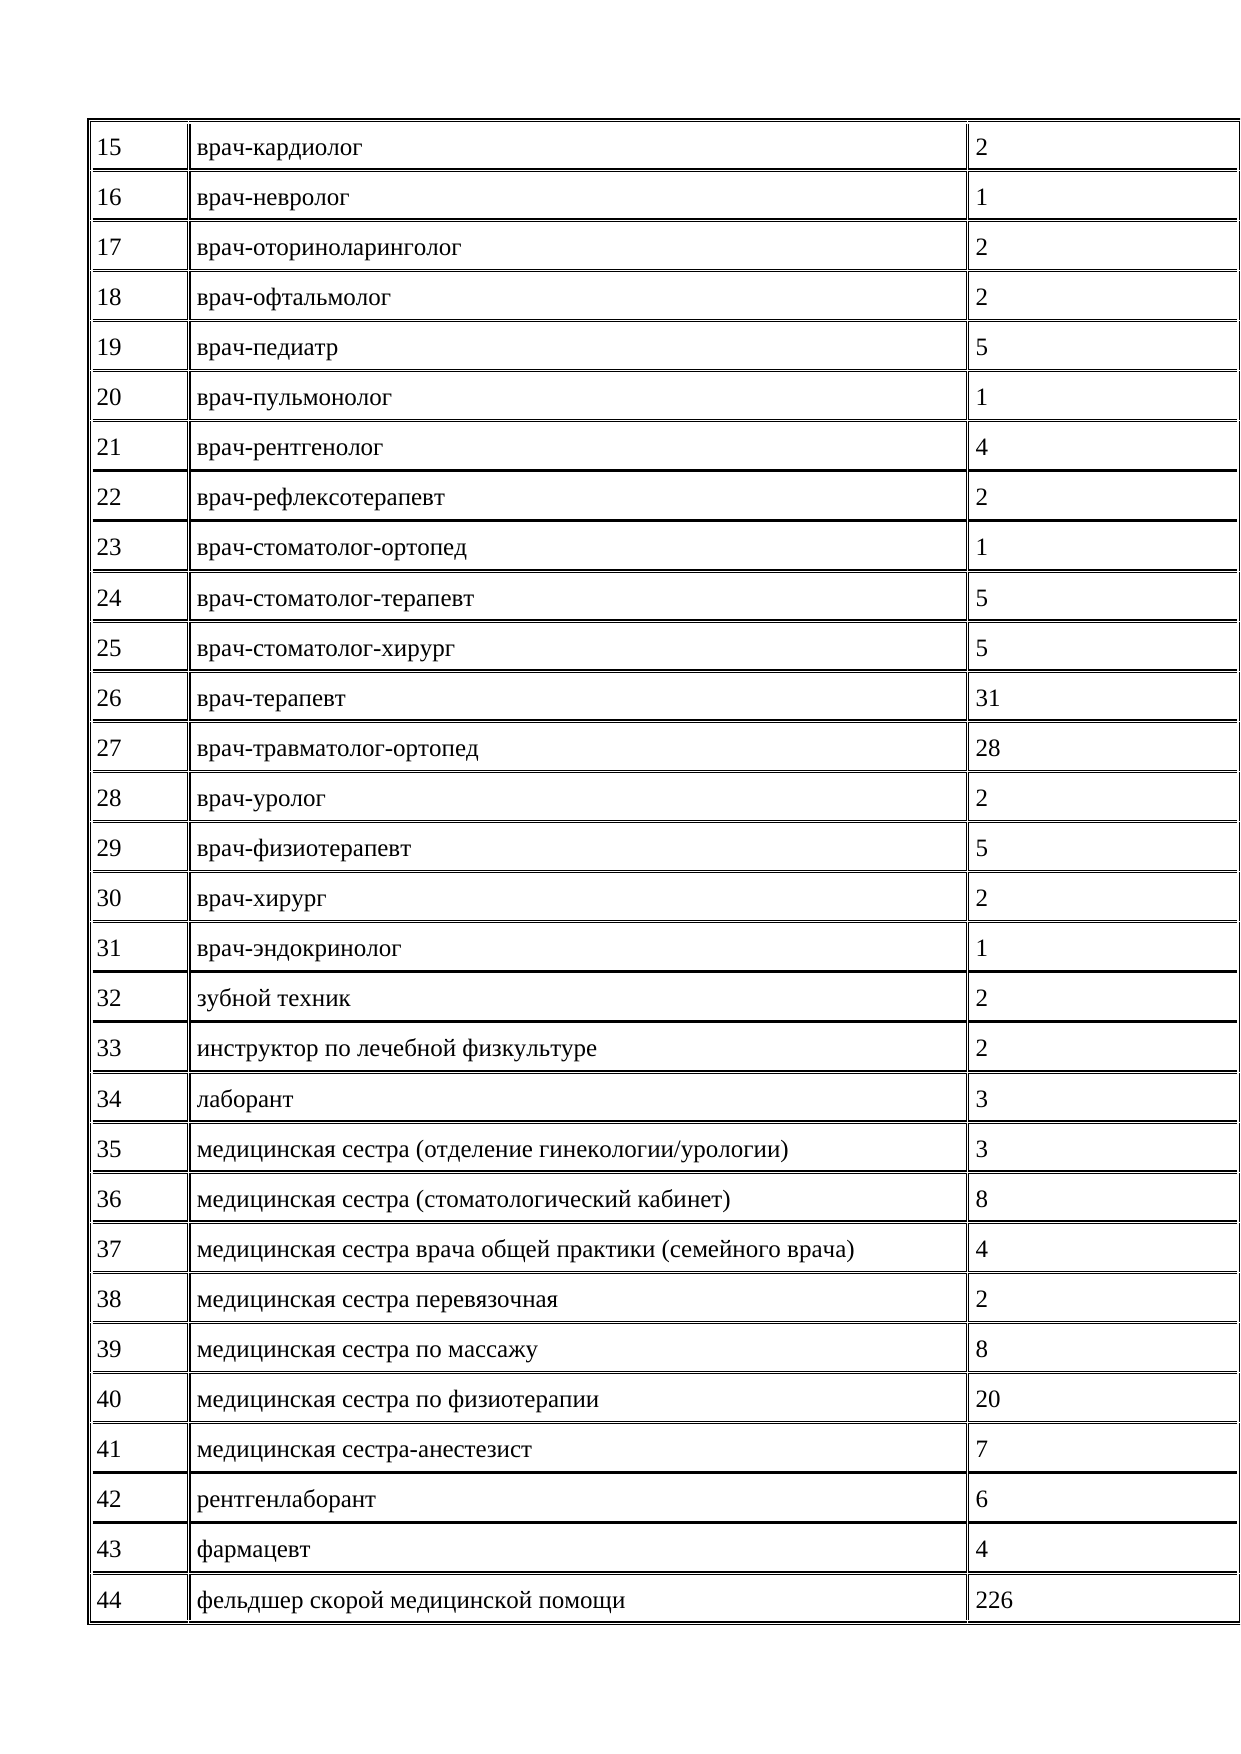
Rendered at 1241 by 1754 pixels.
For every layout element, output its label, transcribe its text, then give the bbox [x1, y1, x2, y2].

table_cell 1 [968, 920, 1240, 970]
table_cell 1 [969, 168, 1239, 218]
table_cell 31 [969, 669, 1239, 719]
table_cell 34 [91, 1070, 187, 1120]
table_cell зубной техник [191, 973, 966, 1020]
table_cell 37 [91, 1220, 187, 1271]
table_cell 25 [91, 619, 187, 669]
table_cell врач-физиотерапевт [191, 823, 966, 870]
table_cell врач-педиатр [191, 322, 966, 369]
table_cell 40 [89, 1371, 189, 1421]
table_cell 2 [968, 122, 1239, 168]
table_cell 4 [968, 419, 1240, 469]
table_cell медицинская сестра по физиотерапии [191, 1374, 966, 1421]
table_cell 2 [969, 469, 1239, 519]
table_cell 16 [91, 168, 187, 218]
table_cell 2 [968, 870, 1240, 920]
table_cell врач-эндокринолог [191, 923, 966, 970]
table_cell врач-пульмонолог [191, 372, 966, 419]
table_cell медицинская сестра врача общей практики (семейного врача) [191, 1224, 966, 1271]
table_cell 2 [969, 269, 1239, 318]
table_cell 3 [969, 1120, 1239, 1170]
table_cell 3 [969, 1070, 1239, 1120]
table_cell 4 [969, 1220, 1239, 1271]
table_cell 33 [91, 1020, 187, 1070]
table_cell фельдшер скорой медицинской помощи [189, 1575, 968, 1621]
table_cell 226 [968, 1571, 1239, 1621]
table_cell врач-кардиолог [189, 122, 968, 168]
table_cell медицинская сестра (стоматологический кабинет) [191, 1174, 966, 1220]
table_cell 26 [91, 669, 187, 719]
table_cell 27 [91, 719, 187, 769]
table_cell 4 [969, 1521, 1239, 1571]
table_cell 32 [91, 970, 187, 1020]
table_cell 1 [969, 519, 1239, 569]
table_cell 8 [969, 1170, 1239, 1220]
table_cell 39 [89, 1321, 189, 1371]
table_cell 22 [91, 469, 187, 519]
table_cell 2 [969, 1020, 1239, 1070]
table_cell врач-травматолог-ортопед [191, 723, 966, 769]
table_cell 1 [968, 369, 1240, 419]
table_cell 28 [969, 719, 1239, 769]
table_cell 31 [89, 920, 189, 970]
table_cell врач-стоматолог-ортопед [191, 522, 966, 569]
table_cell 6 [969, 1471, 1239, 1521]
table_cell фармацевт [191, 1524, 966, 1571]
table_cell 5 [969, 569, 1239, 619]
table_cell врач-стоматолог-хирург [191, 623, 966, 669]
table_cell 2 [968, 1271, 1240, 1321]
table_cell врач-терапевт [191, 673, 966, 719]
table_cell врач-невролог [191, 172, 966, 218]
table_cell 21 [89, 419, 189, 469]
table_cell 28 [91, 770, 187, 819]
table_cell 15 [91, 120, 189, 168]
table_cell 36 [91, 1170, 187, 1220]
table_cell врач-рентгенолог [191, 422, 966, 469]
table_cell 20 [89, 369, 189, 419]
table_cell 5 [969, 319, 1239, 369]
table_cell 18 [91, 269, 187, 318]
table_cell 41 [89, 1421, 189, 1471]
table_cell 20 [968, 1371, 1240, 1421]
table_cell 24 [91, 569, 187, 619]
table_cell 17 [91, 218, 187, 268]
table_cell 42 [91, 1471, 187, 1521]
table_cell 2 [969, 218, 1239, 268]
table_cell 8 [968, 1321, 1240, 1371]
table_cell 5 [969, 619, 1239, 669]
table_cell медицинская сестра по массажу [191, 1324, 966, 1371]
table_cell 44 [91, 1571, 189, 1621]
table_cell врач-уролог [191, 773, 966, 819]
table_cell врач-хирург [191, 873, 966, 920]
table_cell врач-офтальмолог [191, 272, 966, 318]
table_cell врач-оториноларинголог [191, 222, 966, 268]
table_cell 43 [91, 1521, 187, 1571]
table_cell медицинская сестра (отделение гинекологии/урологии) [191, 1124, 966, 1170]
table_cell 2 [969, 970, 1239, 1020]
table_cell 30 [89, 870, 189, 920]
table_cell инструктор по лечебной физкультуре [191, 1023, 966, 1070]
table_cell 19 [91, 319, 187, 369]
table_cell 2 [969, 770, 1239, 819]
table_cell лаборант [191, 1074, 966, 1120]
table_cell 23 [91, 519, 187, 569]
table_cell 5 [969, 820, 1239, 870]
table_cell врач-стоматолог-терапевт [191, 573, 966, 619]
table_cell рентгенлаборант [191, 1474, 966, 1521]
table_cell 35 [91, 1120, 187, 1170]
table_cell 38 [89, 1271, 189, 1321]
table_cell 7 [968, 1421, 1240, 1471]
table_cell медицинская сестра-анестезист [191, 1424, 966, 1471]
table_cell 29 [91, 820, 187, 870]
table_cell врач-рефлексотерапевт [191, 472, 966, 519]
table_cell медицинская сестра перевязочная [191, 1274, 966, 1321]
